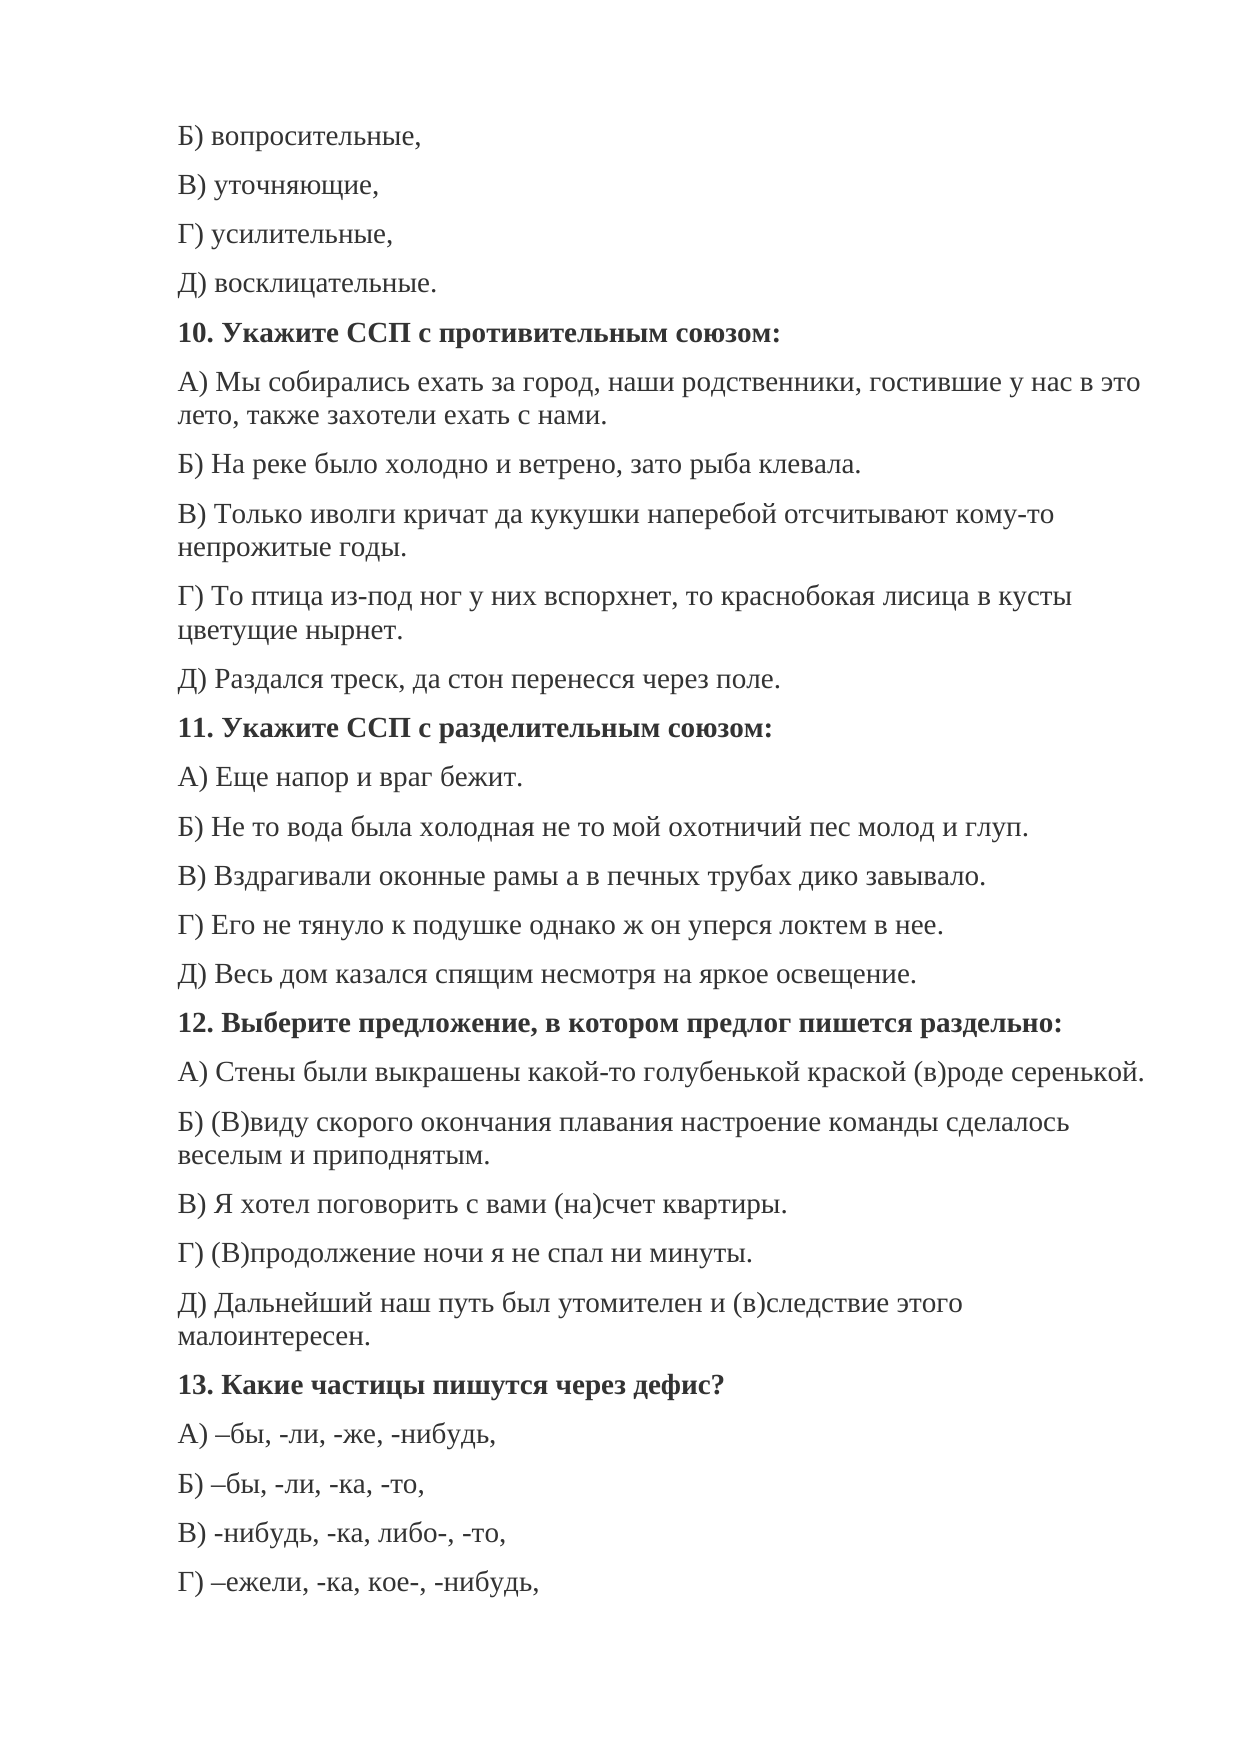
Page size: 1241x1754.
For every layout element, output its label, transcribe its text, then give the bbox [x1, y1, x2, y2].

text Б) вопросительные, [177, 118, 1152, 152]
text В) уточняющие, [177, 167, 1152, 201]
text В) Я хотел поговорить с вами (на)счет квартиры. [177, 1186, 1152, 1220]
text А) Стены были выкрашены какой-то голубенькой краской (в)роде серенькой. [177, 1054, 1152, 1088]
text Б) На реке было холодно и ветрено, зато рыба клевала. [177, 447, 1152, 480]
text Д) Раздался треск, да стон перенесся через поле. [177, 661, 1152, 695]
text 12. Выберите предложение, в котором предлог пишется раздельно: [177, 1005, 1152, 1039]
text Б) –бы, -ли, -ка, -то, [177, 1466, 1152, 1499]
text А) Мы собирались ехать за город, наши родственники, гостившие у нас в это лето, также захотели ехать с нами. [177, 364, 1152, 431]
text Г) То птица из-под ног у них вспорхнет, то краснобокая лисица в кусты цветущие нырнет. [177, 578, 1152, 646]
text Б) (В)виду скорого окончания плавания настроение команды сделалось веселым и приподнятым. [177, 1104, 1152, 1171]
text 11. Укажите ССП с разделительным союзом: [177, 710, 1152, 744]
text В) -нибудь, -ка, либо-, -то, [177, 1515, 1152, 1548]
text Г) Его не тянуло к подушке однако ж он уперся локтем в нее. [177, 907, 1152, 941]
text Г) усилительные, [177, 216, 1152, 250]
text В) Только иволги кричат да кукушки наперебой отсчитывают кому-то непрожитые годы. [177, 496, 1152, 563]
text Д) восклицательные. [177, 266, 1152, 299]
text 10. Укажите ССП с противительным союзом: [177, 315, 1152, 348]
text Б) Не то вода была холодная не то мой охотничий пес молод и глуп. [177, 809, 1152, 842]
text Г) (В)продолжение ночи я не спал ни минуты. [177, 1236, 1152, 1269]
text А) Еще напор и враг бежит. [177, 759, 1152, 793]
text 13. Какие частицы пишутся через дефис? [177, 1367, 1152, 1401]
text А) –бы, -ли, -же, -нибудь, [177, 1417, 1152, 1450]
text В) Вздрагивали оконные рамы а в печных трубах дико завывало. [177, 858, 1152, 891]
text Г) –ежели, -ка, кое-, -нибудь, [177, 1564, 1152, 1598]
text Д) Весь дом казался спящим несмотря на яркое освещение. [177, 956, 1152, 990]
text Д) Дальнейший наш путь был утомителен и (в)следствие этого малоинтересен. [177, 1285, 1152, 1352]
